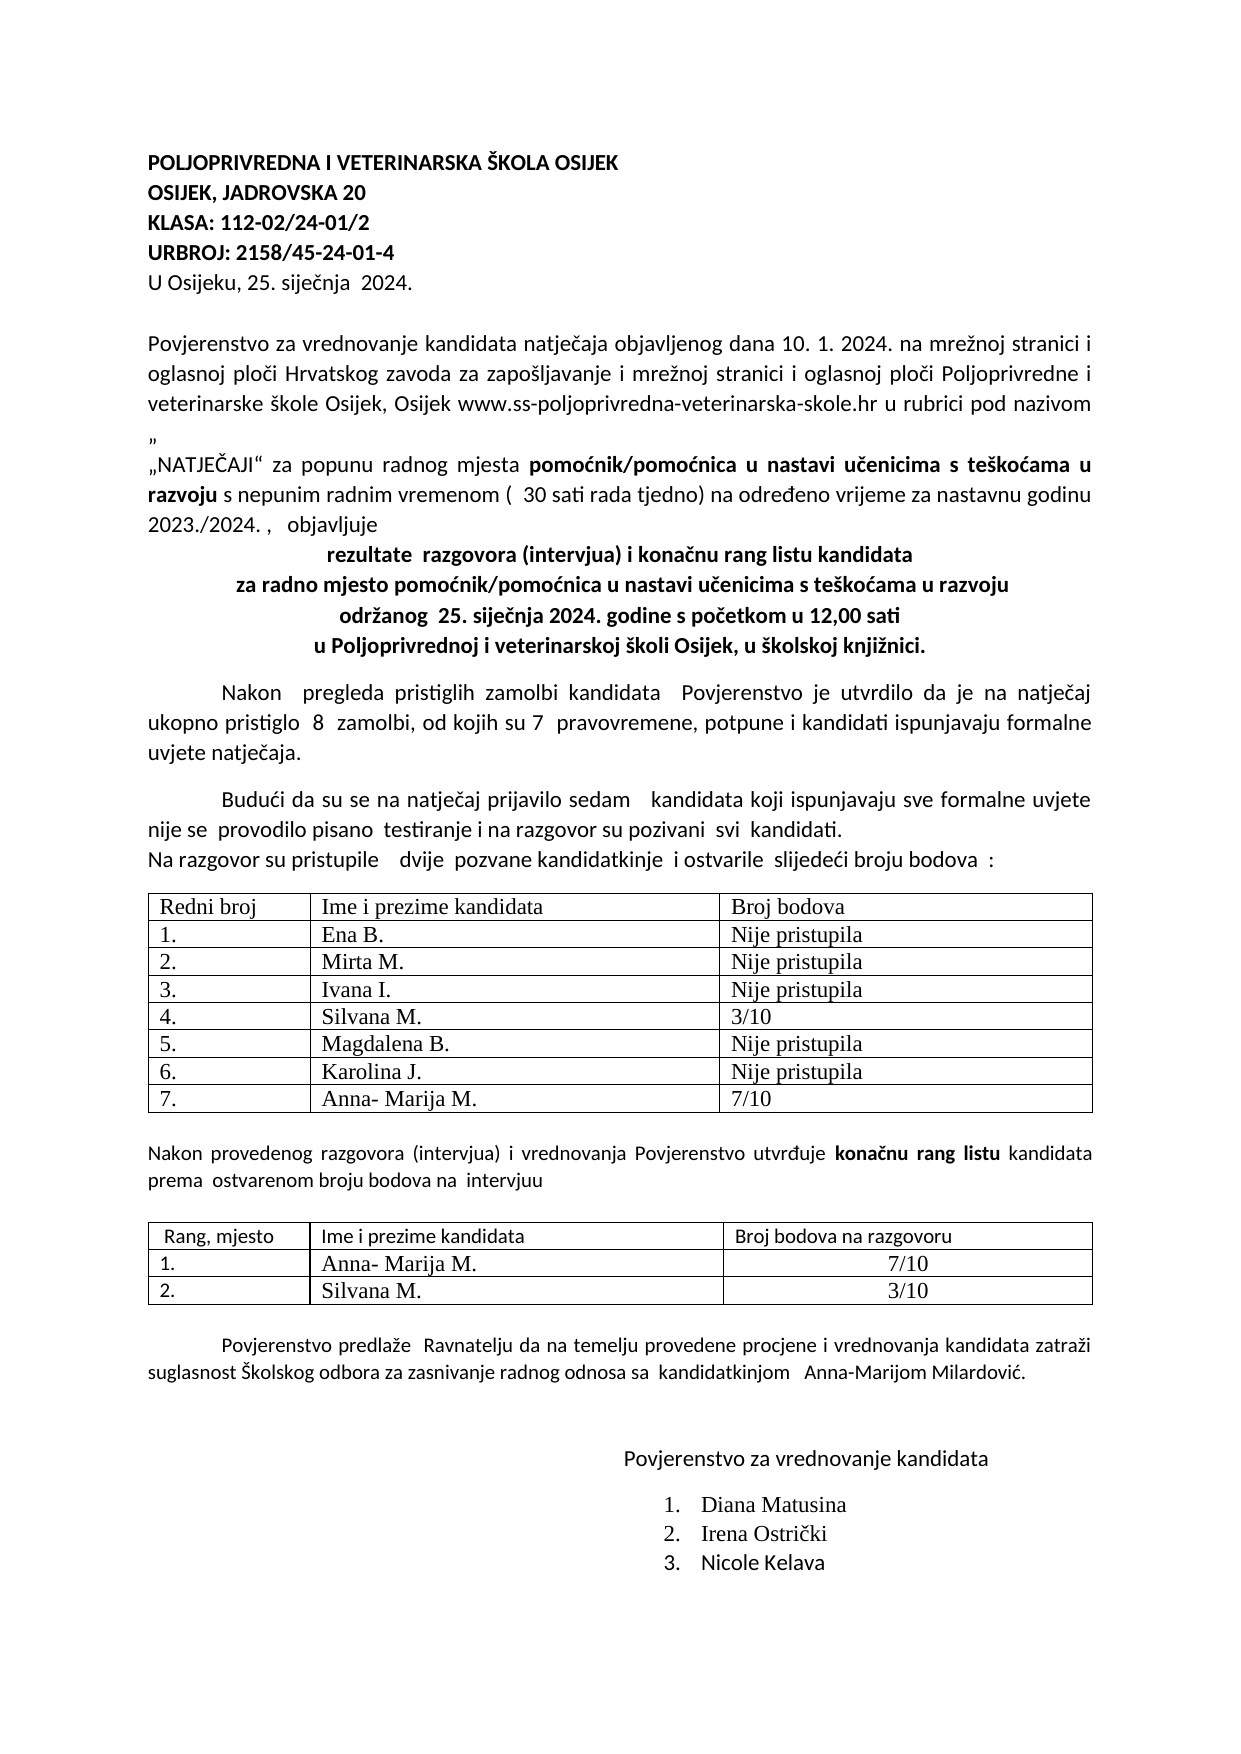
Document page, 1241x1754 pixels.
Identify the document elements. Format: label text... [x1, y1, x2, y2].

list Diana Matusina [663, 1491, 1093, 1517]
text POLJOPRIVREDNA I VETERINARSKA ŠKOLA OSIJEK [148, 148, 1093, 176]
table_cell Karolina J. [311, 1058, 719, 1084]
table_cell 3/10 [720, 1003, 1092, 1029]
table_cell 2. [149, 948, 310, 974]
table_cell Mirta M. [311, 948, 719, 974]
table_cell Anna- Marija M. [311, 1250, 723, 1276]
text „NATJEČAJI“ za popunu radnog mjesta pomoćnik/pomoćnica u nastavi učenicima s teškoćama u razvoju s nepunim radnim vremenom ( 30 sati rada tjedno) na određeno vrijeme za nastavnu godinu 2023./2024. , objavljuje [148, 450, 1093, 538]
text u Poljoprivrednoj i veterinarskoj školi Osijek, u školskoj knjižnici. [148, 631, 1093, 659]
text Budući da su se na natječaj prijavilo sedam kandidata koji ispunjavaju sve formalne uvjete nije se provodilo pisano testiranje i na razgovor su pozivani svi kandidati. [148, 785, 1093, 843]
text Povjerenstvo predlaže Ravnatelju da na temelju provedene procjene i vrednovanja kandidata zatraži suglasnost Školskog odbora za zasnivanje radnog odnosa sa kandidatkinjom Anna-Marijom Milardović. [148, 1332, 1093, 1385]
list Nicole Kelava [663, 1548, 1093, 1576]
table_cell 1. [149, 921, 310, 947]
table_header Rang, mjesto [149, 1223, 309, 1249]
table_cell 3/10 [724, 1277, 1092, 1303]
text U Osijeku, 25. siječnja 2024. [148, 268, 1093, 296]
table_cell Nije pristupila [720, 1058, 1092, 1084]
table_header Broj bodova [720, 894, 1092, 920]
table_cell Nije pristupila [720, 921, 1092, 947]
table_header Ime i prezime kandidata [311, 894, 719, 920]
table_cell Silvana M. [311, 1003, 719, 1029]
table_cell Ivana I. [311, 976, 719, 1002]
table_cell Ena B. [311, 921, 719, 947]
table_cell 7/10 [720, 1085, 1092, 1112]
table_cell 2. [149, 1277, 309, 1303]
table_cell 1. [149, 1250, 309, 1276]
text za radno mjesto pomoćnik/pomoćnica u nastavi učenicima s teškoćama u razvoju [148, 571, 1093, 598]
text Nakon provedenog razgovora (intervjua) i vrednovanja Povjerenstvo utvrđuje konačnu rang listu kandidata prema ostvarenom broju bodova na intervjuu [148, 1140, 1093, 1193]
table_cell Magdalena B. [311, 1030, 719, 1057]
text Povjerenstvo za vrednovanje kandidata natječaja objavljenog dana 10. 1. 2024. na mrežnoj stranici i oglasnoj ploči Hrvatskog zavoda za zapošljavanje i mrežnoj stranici i oglasnoj ploči Poljoprivredne i veterinarske škole Osijek, Osijek www.ss-poljoprivredna-veterinarska-skole.hr u rubrici pod nazivom „ [148, 329, 1093, 447]
table_cell Nije pristupila [720, 976, 1092, 1002]
text OSIJEK, JADROVSKA 20 [148, 178, 1093, 206]
table_cell 6. [149, 1058, 310, 1084]
table_cell 3. [149, 976, 310, 1002]
table_cell 4. [149, 1003, 310, 1029]
text KLASA: 112-02/24-01/2 [148, 208, 1093, 236]
table_cell 5. [149, 1030, 310, 1057]
table_cell Silvana M. [311, 1277, 723, 1303]
table_cell 7. [149, 1085, 310, 1112]
table_header Ime i prezime kandidata [311, 1223, 723, 1249]
list Irena Ostrički [663, 1519, 1093, 1546]
text Nakon pregleda pristiglih zamolbi kandidata Povjerenstvo je utvrdilo da je na natječaj ukopno pristiglo 8 zamolbi, od kojih su 7 pravovremene, potpune i kandidati ispunjavaju formalne uvjete natječaja. [148, 678, 1093, 766]
table_header Redni broj [149, 894, 310, 920]
text Povjerenstvo za vrednovanje kandidata [148, 1444, 1093, 1472]
text Na razgovor su pristupile dvije pozvane kandidatkinje i ostvarile slijedeći broju bodova : [148, 846, 1093, 873]
table_header Broj bodova na razgovoru [724, 1223, 1092, 1249]
table_cell Anna- Marija M. [311, 1085, 719, 1112]
text URBROJ: 2158/45-24-01-4 [148, 238, 1093, 266]
text rezultate razgovora (intervjua) i konačnu rang listu kandidata [148, 540, 1093, 568]
table_cell Nije pristupila [720, 1030, 1092, 1057]
table_cell Nije pristupila [720, 948, 1092, 974]
table_cell 7/10 [724, 1250, 1092, 1276]
text održanog 25. siječnja 2024. godine s početkom u 12,00 sati [148, 601, 1093, 629]
